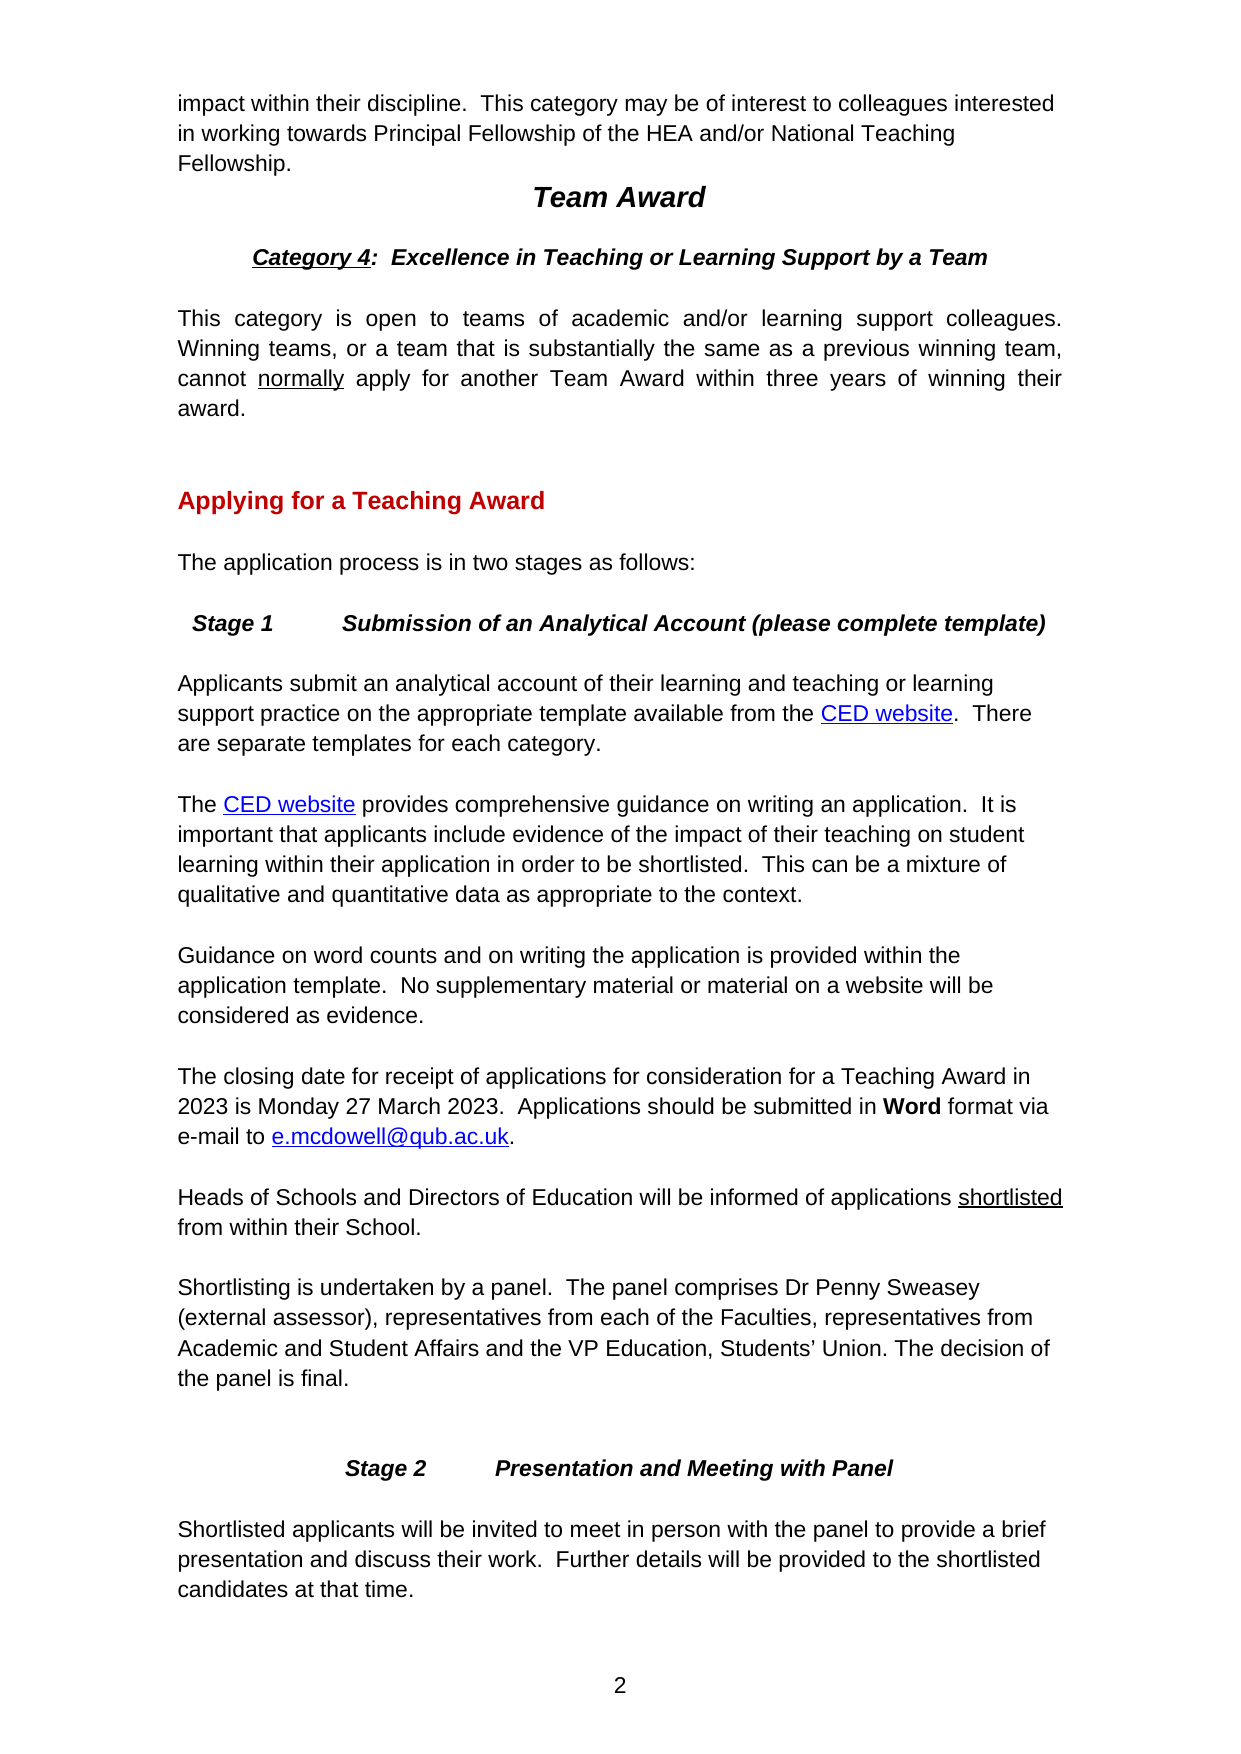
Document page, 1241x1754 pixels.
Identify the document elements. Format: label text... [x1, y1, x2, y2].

text Heads of Schools and Directors of Education will be informed of applications shortlisted from within their School. [177, 1183, 1063, 1240]
text The application process is in two stages as follows: [177, 549, 1063, 575]
text Applicants submit an analytical account of their learning and teaching or learning support practice on the appropriate template available from the CED website. There are separate templates for each category. [177, 670, 1063, 757]
text Shortlisting is undertaken by a panel. The panel comprises Dr Penny Sweasey (external assessor), representatives from each of the Faculties, representatives from Academic and Student Affairs and the VP Education, Students’ Union. The decision of the panel is final. [177, 1274, 1063, 1391]
text The CED website provides comprehensive guidance on writing an application. It is important that applicants include evidence of the impact of their teaching on student learning within their application in order to be shortlisted. This can be a mixture of qualitative and quantitative data as appropriate to the context. [177, 791, 1063, 908]
subtitle Applying for a Teaching Award [177, 486, 1063, 514]
subtitle Stage 2 Presentation and Meeting with Panel [177, 1455, 1063, 1482]
subtitle Stage 1 Submission of an Analytical Account (please complete template) [177, 609, 1063, 636]
subtitle Category 4: Excellence in Teaching or Learning Support by a Team [177, 244, 1063, 271]
subtitle Team Award [177, 180, 1063, 214]
text Shortlisted applicants will be invited to meet in person with the panel to provide a brief presentation and discuss their work. Further details will be provided to the shortlisted candidates at that time. [177, 1516, 1063, 1602]
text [177, 90, 1063, 177]
text Guidance on word counts and on writing the application is provided within the application template. No supplementary material or material on a website will be considered as evidence. [177, 942, 1063, 1028]
text The closing date for receipt of applications for consideration for a Teaching Award in 2023 is Monday 27 March 2023. Applications should be submitted in Word format via e-mail to e.mcdowell@qub.ac.uk. [177, 1063, 1063, 1149]
text This category is open to teams of academic and/or learning support colleagues. Winning teams, or a team that is substantially the same as a previous winning team, cannot normally apply for another Team Award within three years of winning their award. [177, 304, 1063, 422]
